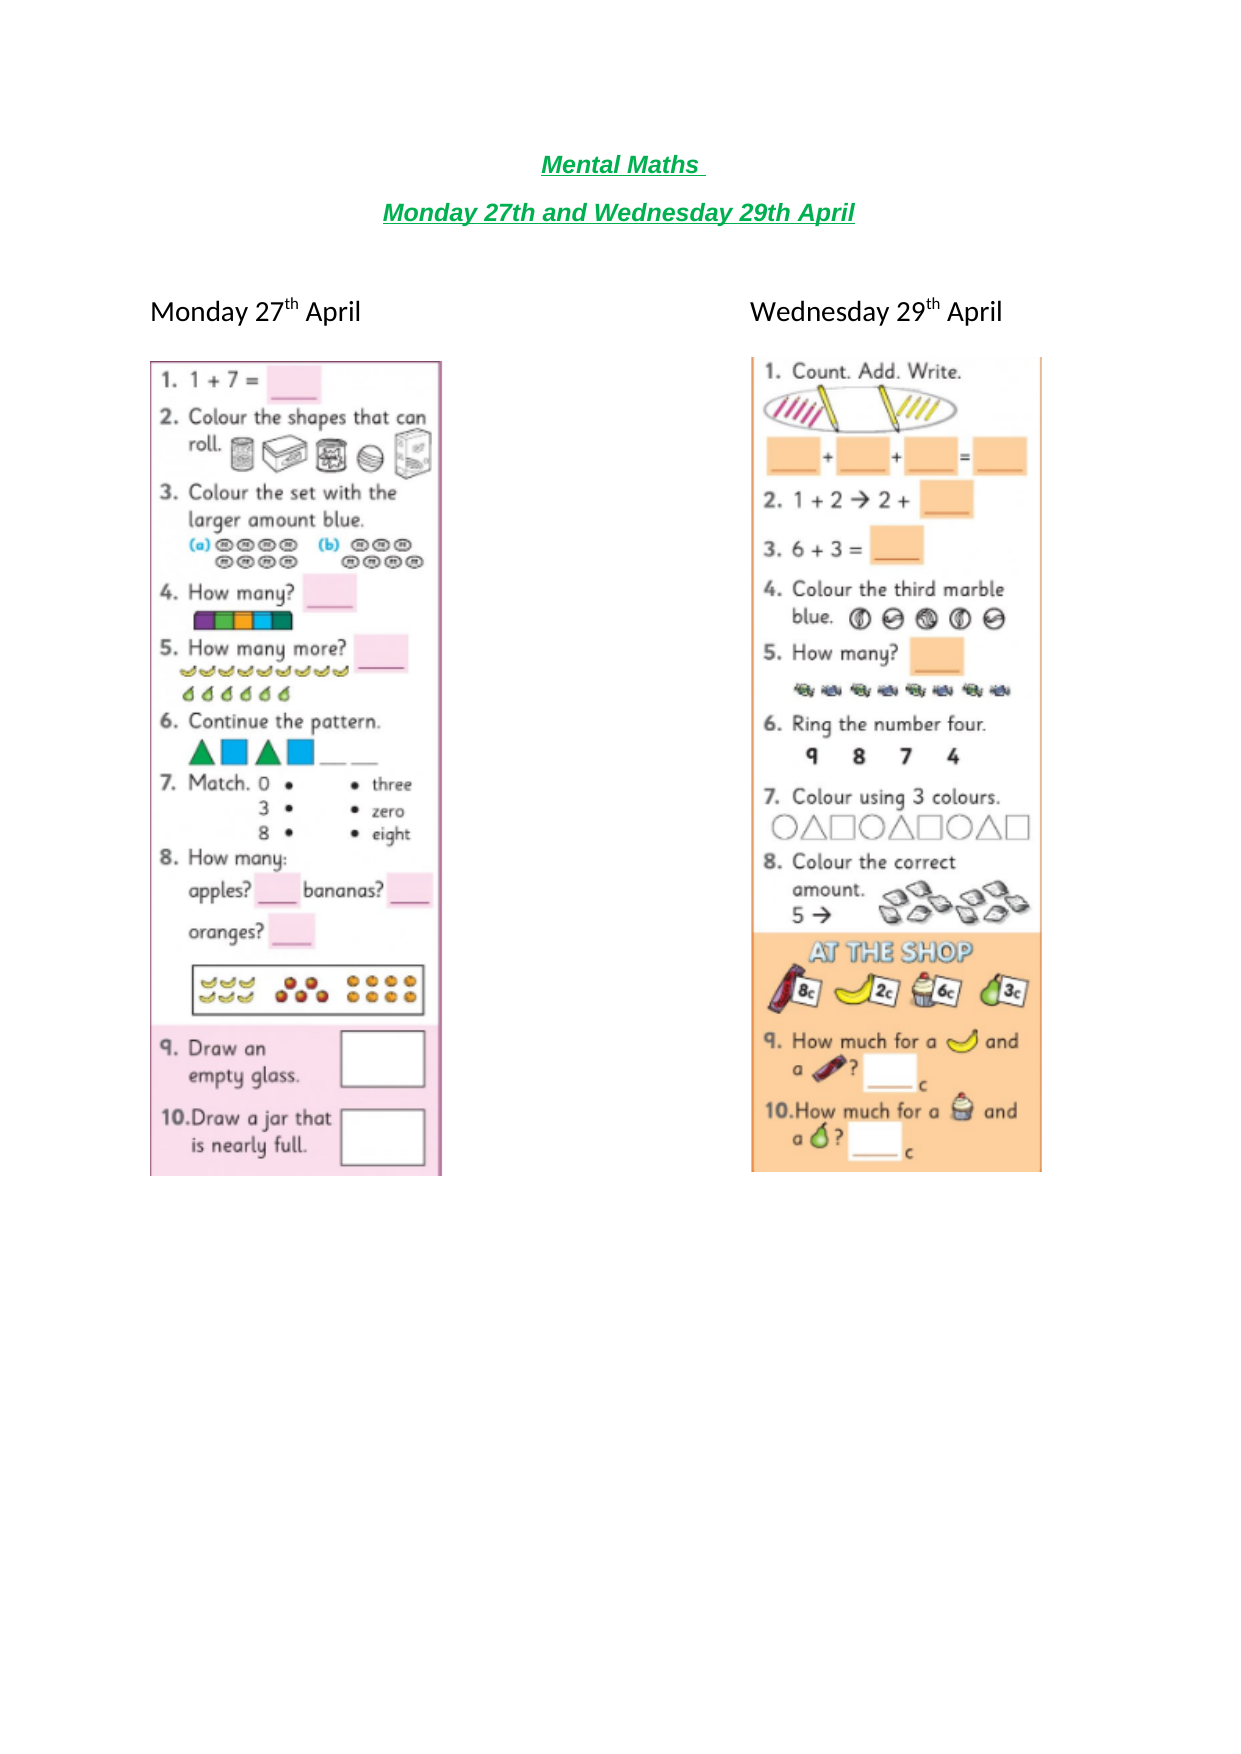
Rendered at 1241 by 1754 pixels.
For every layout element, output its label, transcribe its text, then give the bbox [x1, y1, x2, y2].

text Mental Maths [150, 150, 1090, 179]
picture [751, 357, 1042, 1172]
picture [150, 361, 443, 1176]
text Monday 27th and Wednesday 29th April [150, 198, 1090, 226]
text Monday 27th April Wednesday 29th April [150, 293, 1090, 329]
